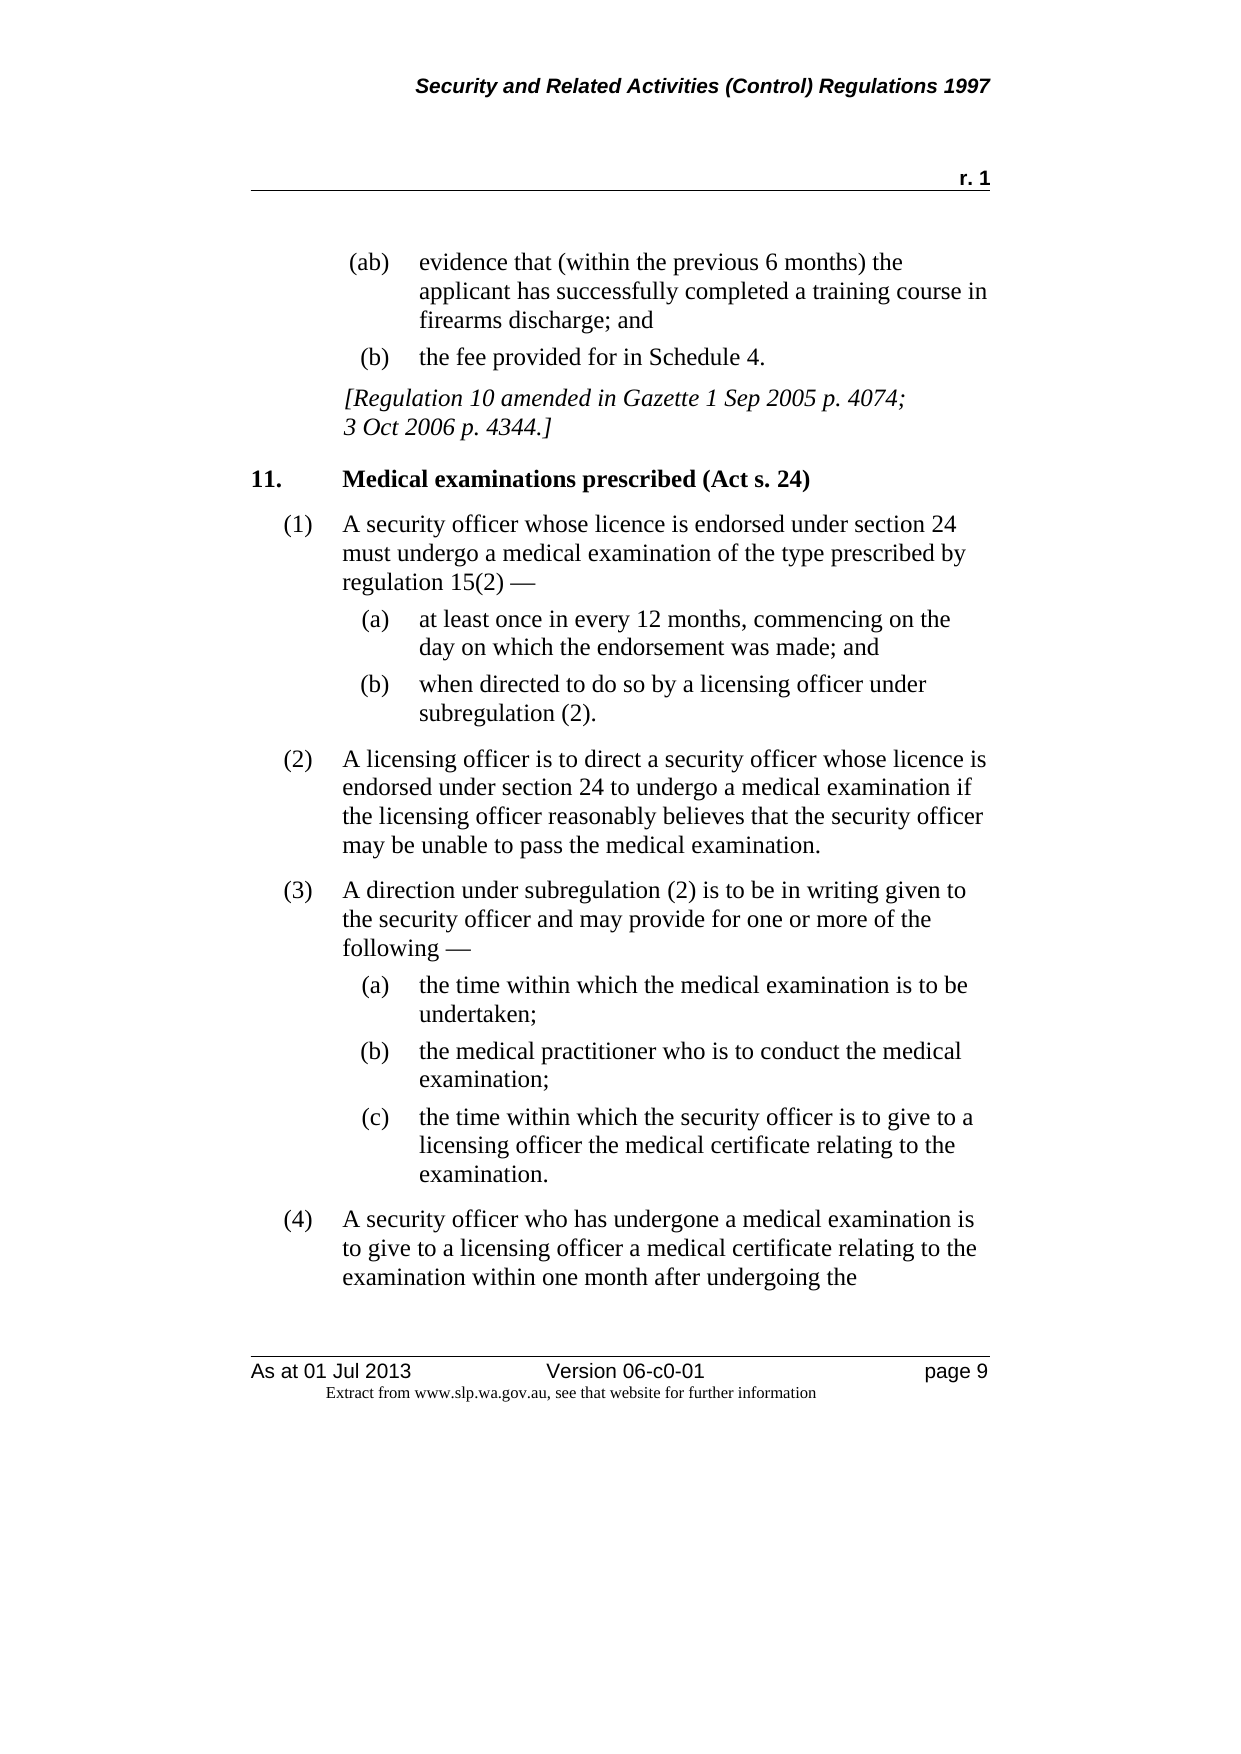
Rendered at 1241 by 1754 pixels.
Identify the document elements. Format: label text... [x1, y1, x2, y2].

text (c) the time within which the security officer is to give to a licensing officer the medical certificate relating to the examination. [251, 1102, 990, 1188]
text (3) A direction under subregulation (2) is to be in writing given to the security officer and may provide for one or more of the following — [251, 875, 990, 962]
text (b) when directed to do so by a licensing officer under subregulation (2). [251, 669, 990, 727]
text [Regulation 10 amended in Gazette 1 Sep 2005 p. 4074; 3 Oct 2006 p. 4344.] [251, 383, 990, 441]
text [251, 1204, 990, 1291]
text (1) A security officer whose licence is endorsed under section 24 must undergo a medical examination of the type prescribed by regulation 15(2) — [251, 509, 990, 595]
text (a) at least once in every 12 months, commencing on the day on which the endorsement was made; and [251, 604, 990, 661]
text (b) the fee provided for in Schedule 4. [251, 342, 990, 371]
text (a) the time within which the medical examination is to be undertaken; [251, 970, 990, 1027]
text (ab) evidence that (within the previous 6 months) the applicant has successfully completed a training course in firearms discharge; and [251, 247, 990, 334]
subtitle 11. Medical examinations prescribed (Act s. 24) [251, 464, 990, 492]
text (b) the medical practitioner who is to conduct the medical examination; [251, 1036, 990, 1093]
text (2) A licensing officer is to direct a security officer whose licence is endorsed under section 24 to undergo a medical examination if the licensing officer reasonably believes that the security officer may be unable to pass the medical examination. [251, 744, 990, 859]
